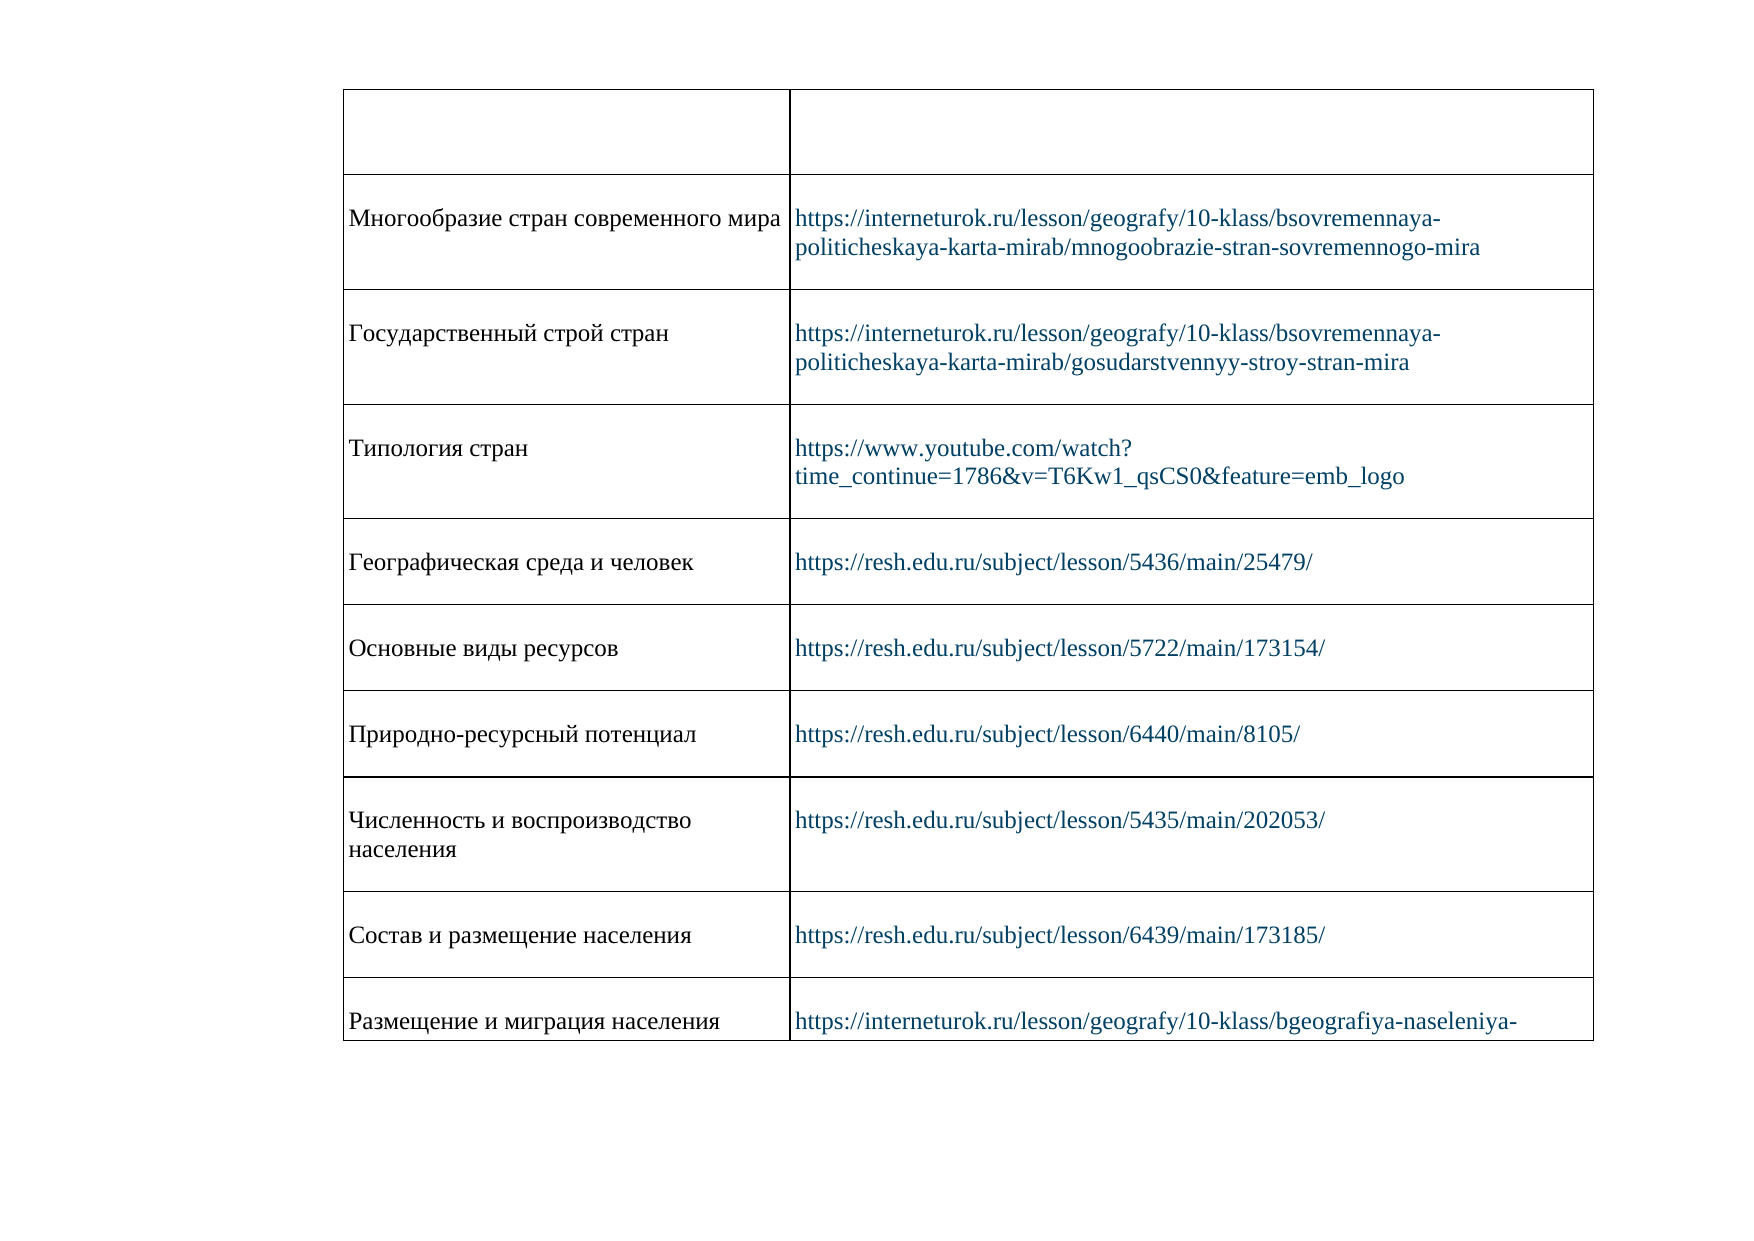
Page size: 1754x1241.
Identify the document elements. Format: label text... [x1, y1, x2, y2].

table_cell Численность и воспроизводство населения [344, 778, 789, 891]
table_cell https://resh.edu.ru/subject/lesson/5436/main/25479/ [791, 519, 1593, 604]
table_cell Типология стран [344, 405, 789, 518]
table_cell Многообразие стран современного мира [344, 175, 789, 289]
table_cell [791, 978, 1593, 1040]
table_cell https://resh.edu.ru/subject/lesson/5435/main/202053/ [791, 778, 1593, 891]
table_cell Природно-ресурсный потенциал [344, 691, 789, 776]
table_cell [344, 90, 789, 174]
table_cell Государственный строй стран [344, 290, 789, 403]
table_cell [344, 978, 789, 1040]
table_cell https://resh.edu.ru/subject/lesson/6439/main/173185/ [791, 892, 1593, 977]
table_cell https://resh.edu.ru/subject/lesson/6440/main/8105/ [791, 691, 1593, 776]
table_cell https://www.youtube.com/watch?time_continue=1786&v=T6Kw1_qsCS0&feature=emb_logo [791, 405, 1593, 518]
table_cell Состав и размещение населения [344, 892, 789, 977]
table_cell https://resh.edu.ru/subject/lesson/5722/main/173154/ [791, 605, 1593, 690]
table_cell Географическая среда и человек [344, 519, 789, 604]
table_cell https://interneturok.ru/lesson/geografy/10-klass/bsovremennaya-politicheskaya-karta-mirab/gosudarstvennyy-stroy-stran-mira [791, 290, 1593, 403]
table_cell Основные виды ресурсов [344, 605, 789, 690]
table_cell https://interneturok.ru/lesson/geografy/10-klass/bsovremennaya-politicheskaya-karta-mirab/mnogoobrazie-stran-sovremennogo-mira [791, 175, 1593, 289]
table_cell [791, 90, 1593, 174]
